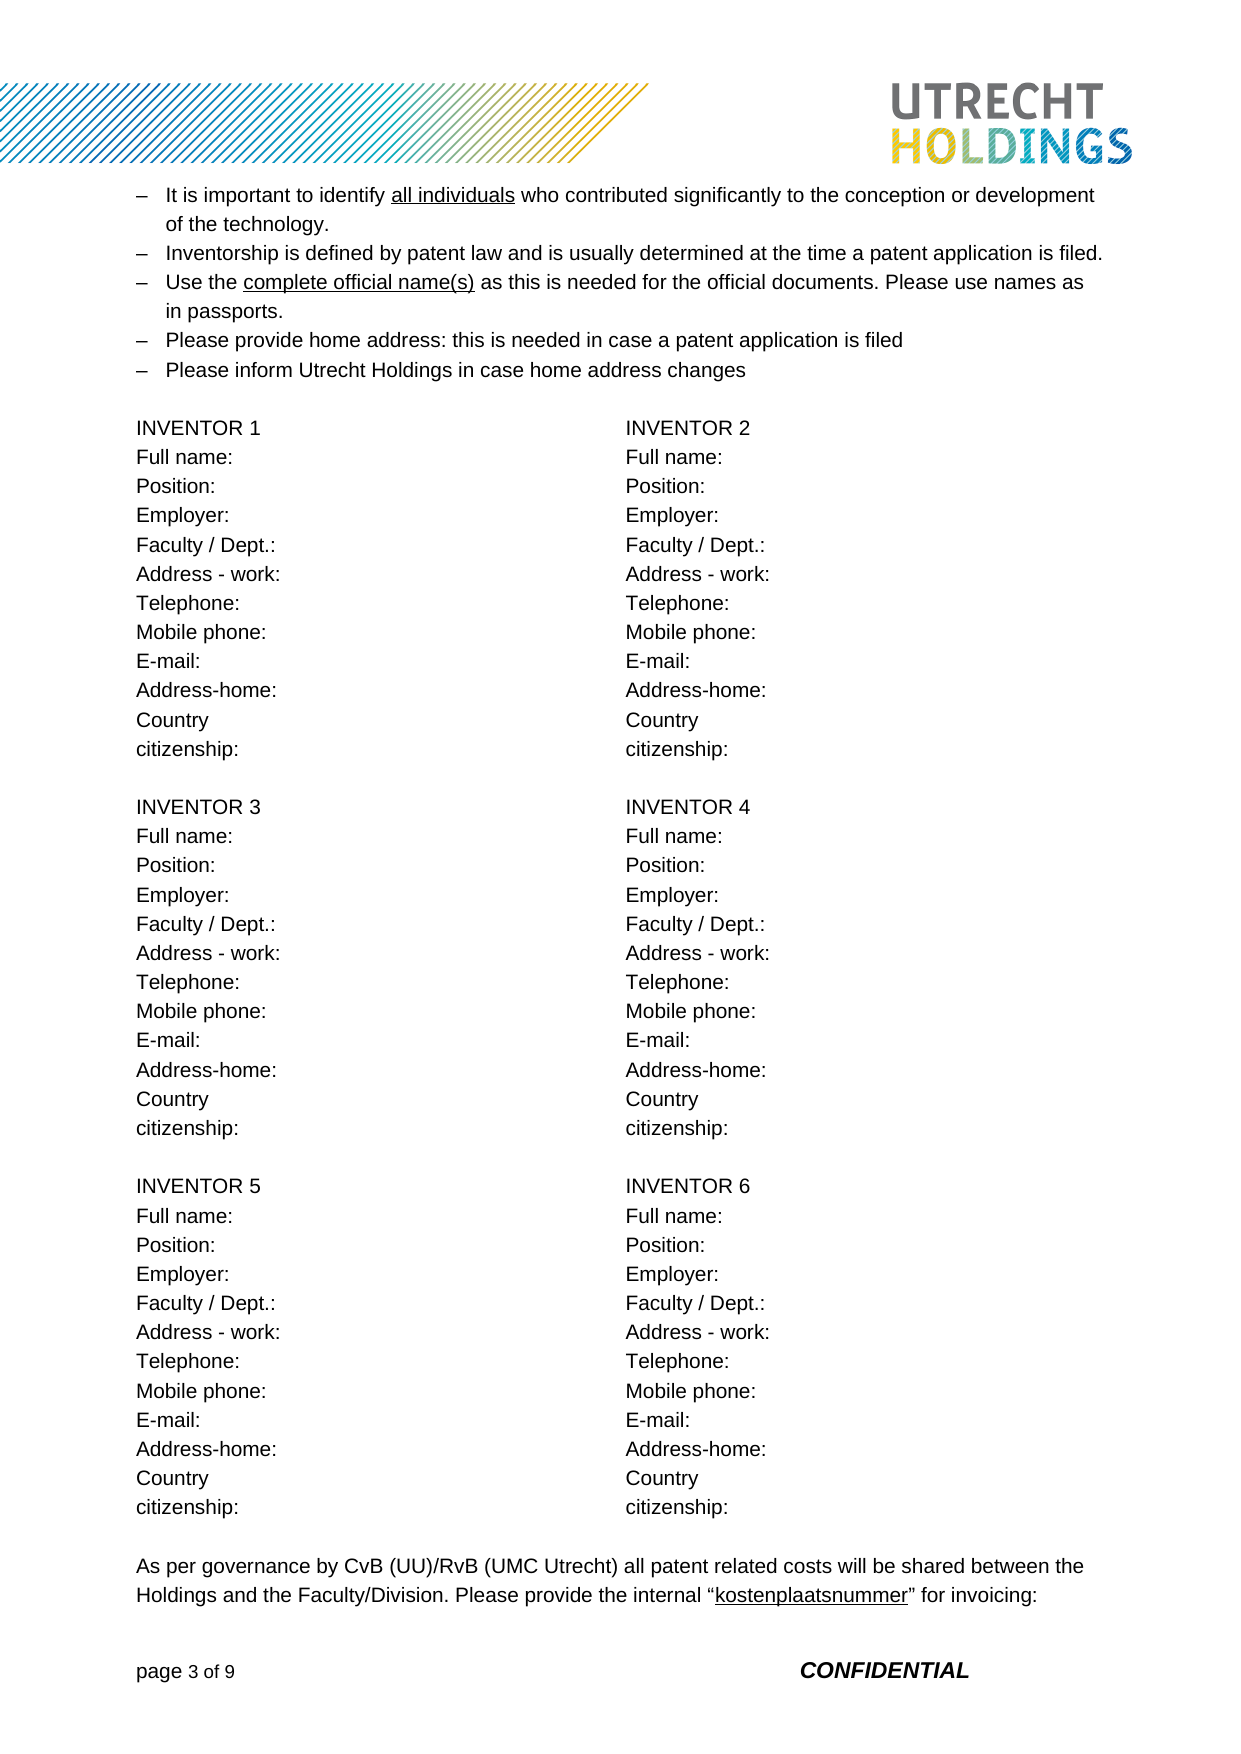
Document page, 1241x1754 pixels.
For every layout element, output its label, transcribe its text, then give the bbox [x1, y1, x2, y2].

text Inventorship is defined by patent law and is usually determined at the time a patent application is filed. [136, 236, 1104, 265]
table_header INVENTOR 4 [625, 790, 1115, 1140]
table_header INVENTOR 5 [136, 1169, 625, 1519]
table_header INVENTOR 6 [625, 1169, 1115, 1519]
table_header INVENTOR 3 [136, 790, 625, 1140]
text Use the complete official name(s) as this is needed for the official documents. Please use names as in passports. [136, 265, 1104, 323]
picture [0, 0, 1241, 170]
text As per governance by CvB (UU)/RvB (UMC Utrecht) all patent related costs will be shared between the Holdings and the Faculty/Division. Please provide the internal “kostenplaatsnummer” for invoicing: [136, 1548, 1104, 1607]
table_header INVENTOR 1 [136, 411, 625, 761]
text Please provide home address: this is needed in case a patent application is filed [136, 323, 1104, 352]
text It is important to identify all individuals who contributed significantly to the conception or development of the technology. [136, 177, 1104, 236]
table_header INVENTOR 2 [625, 411, 1115, 761]
text Please inform Utrecht Holdings in case home address changes [136, 352, 1104, 381]
